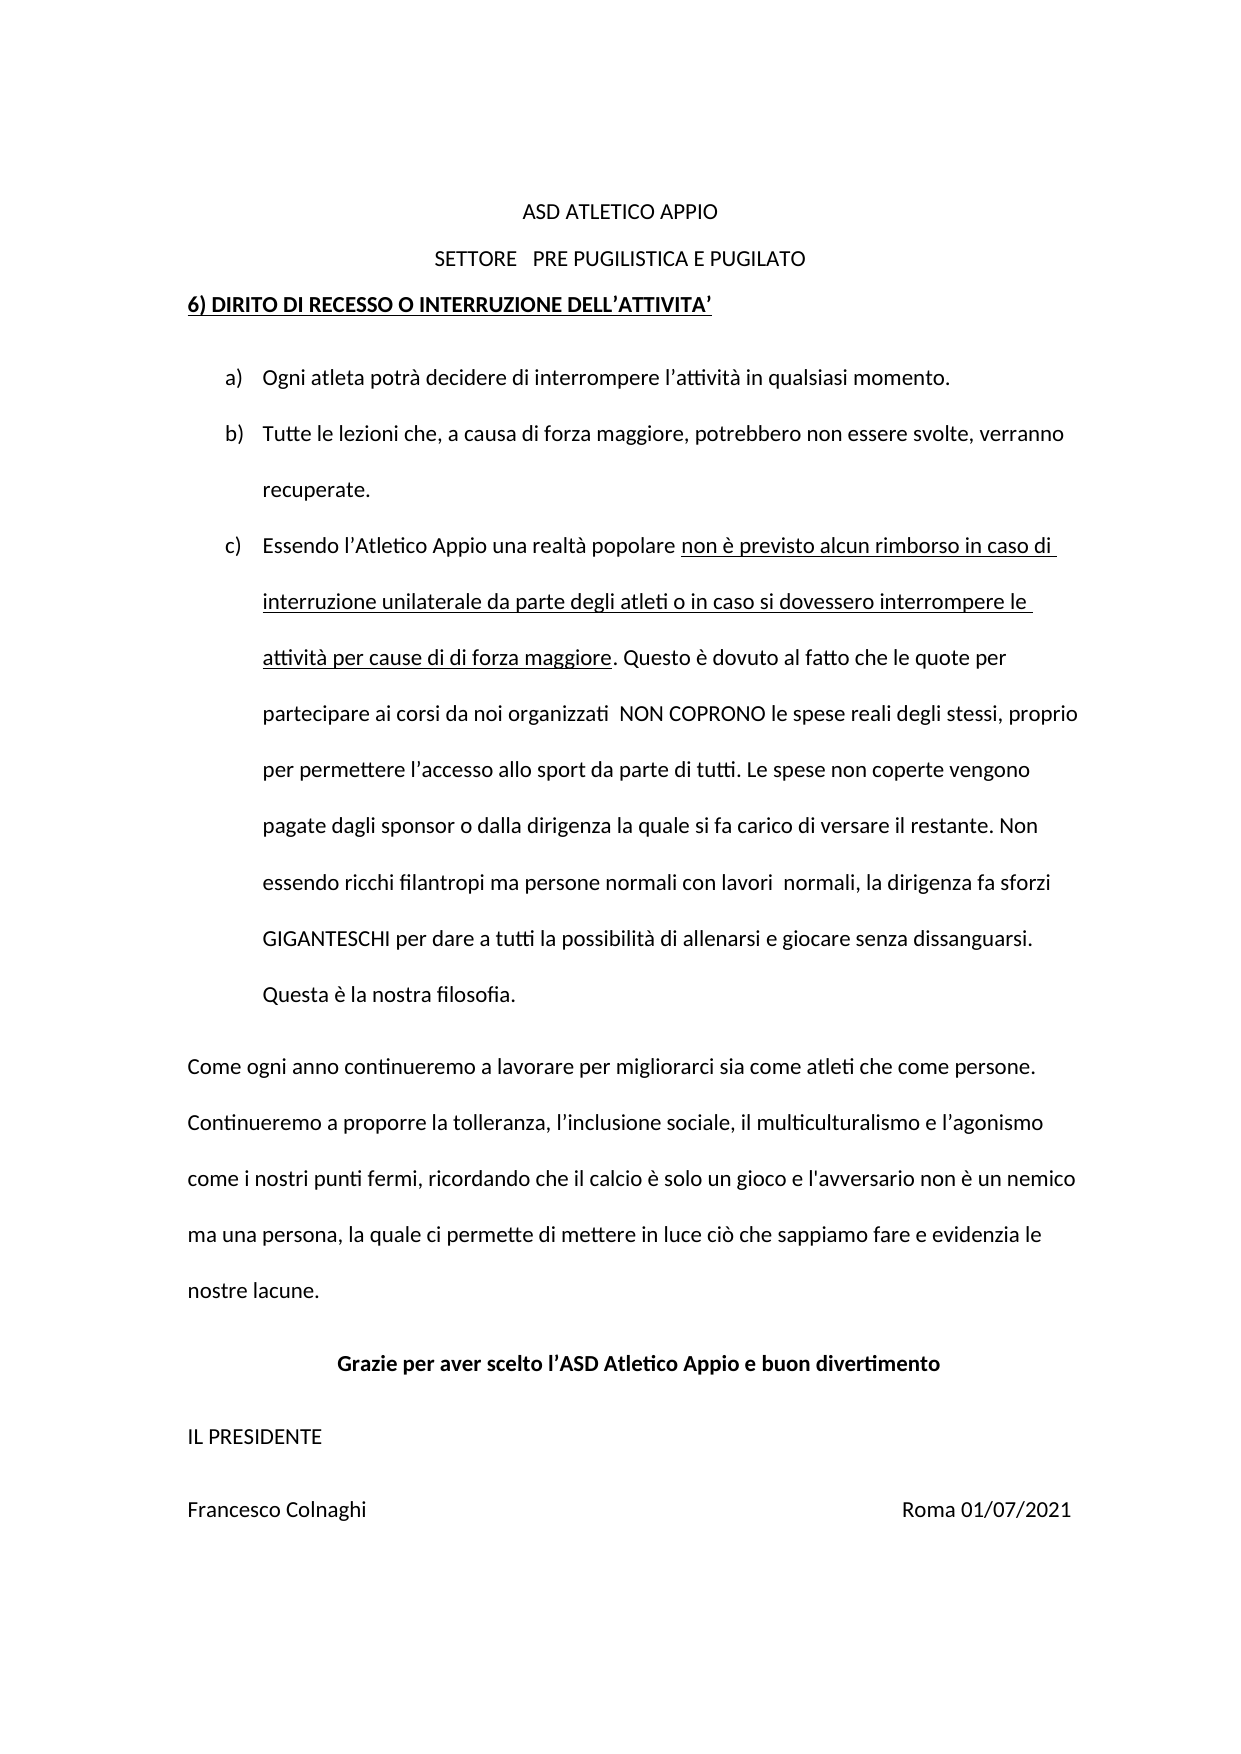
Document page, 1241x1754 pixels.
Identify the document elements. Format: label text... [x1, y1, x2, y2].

list Essendo l’Atletico Appio una realtà popolare non è previsto alcun rimborso in caso di interruzione unilaterale da parte degli atleti o in caso si dovessero interrompere le attività per cause di di forza maggiore. Questo è dovuto al fatto che le quote per partecipare ai corsi da noi organizzati NON COPRONO le spese reali degli stessi, proprio per permettere l’accesso allo sport da parte di tutti. Le spese non coperte vengono pagate dagli sponsor o dalla dirigenza la quale si fa carico di versare il restante. Non essendo ricchi filantropi ma persone normali con lavori normali, la dirigenza fa sforzi GIGANTESCHI per dare a tutti la possibilità di allenarsi e giocare senza dissanguarsi. Questa è la nostra filosofia. [225, 531, 1090, 1008]
list Tutte le lezioni che, a causa di forza maggiore, potrebbero non essere svolte, verranno recuperate. [225, 419, 1090, 503]
text Come ogni anno continueremo a lavorare per migliorarci sia come atleti che come persone. Continueremo a proporre la tolleranza, l’inclusione sociale, il multiculturalismo e l’agonismo come i nostri punti fermi, ricordando che il calcio è solo un gioco e l'avversario non è un nemico ma una persona, la quale ci permette di mettere in luce ciò che sappiamo fare e evidenzia le nostre lacune. [187, 1052, 1090, 1305]
text IL PRESIDENTE [187, 1422, 1090, 1450]
text Grazie per aver scelto l’ASD Atletico Appio e buon divertimento [187, 1349, 1090, 1377]
text SETTORE PRE PUGILISTICA E PUGILATO [150, 244, 1090, 272]
text 6) DIRITO DI RECESSO O INTERRUZIONE DELL’ATTIVITA’ [187, 291, 1090, 319]
text Francesco Colnaghi Roma 01/07/2021 [187, 1495, 1090, 1523]
text ASD ATLETICO APPIO [150, 197, 1090, 225]
list Ogni atleta potrà decidere di interrompere l’attività in qualsiasi momento. [225, 363, 1090, 391]
